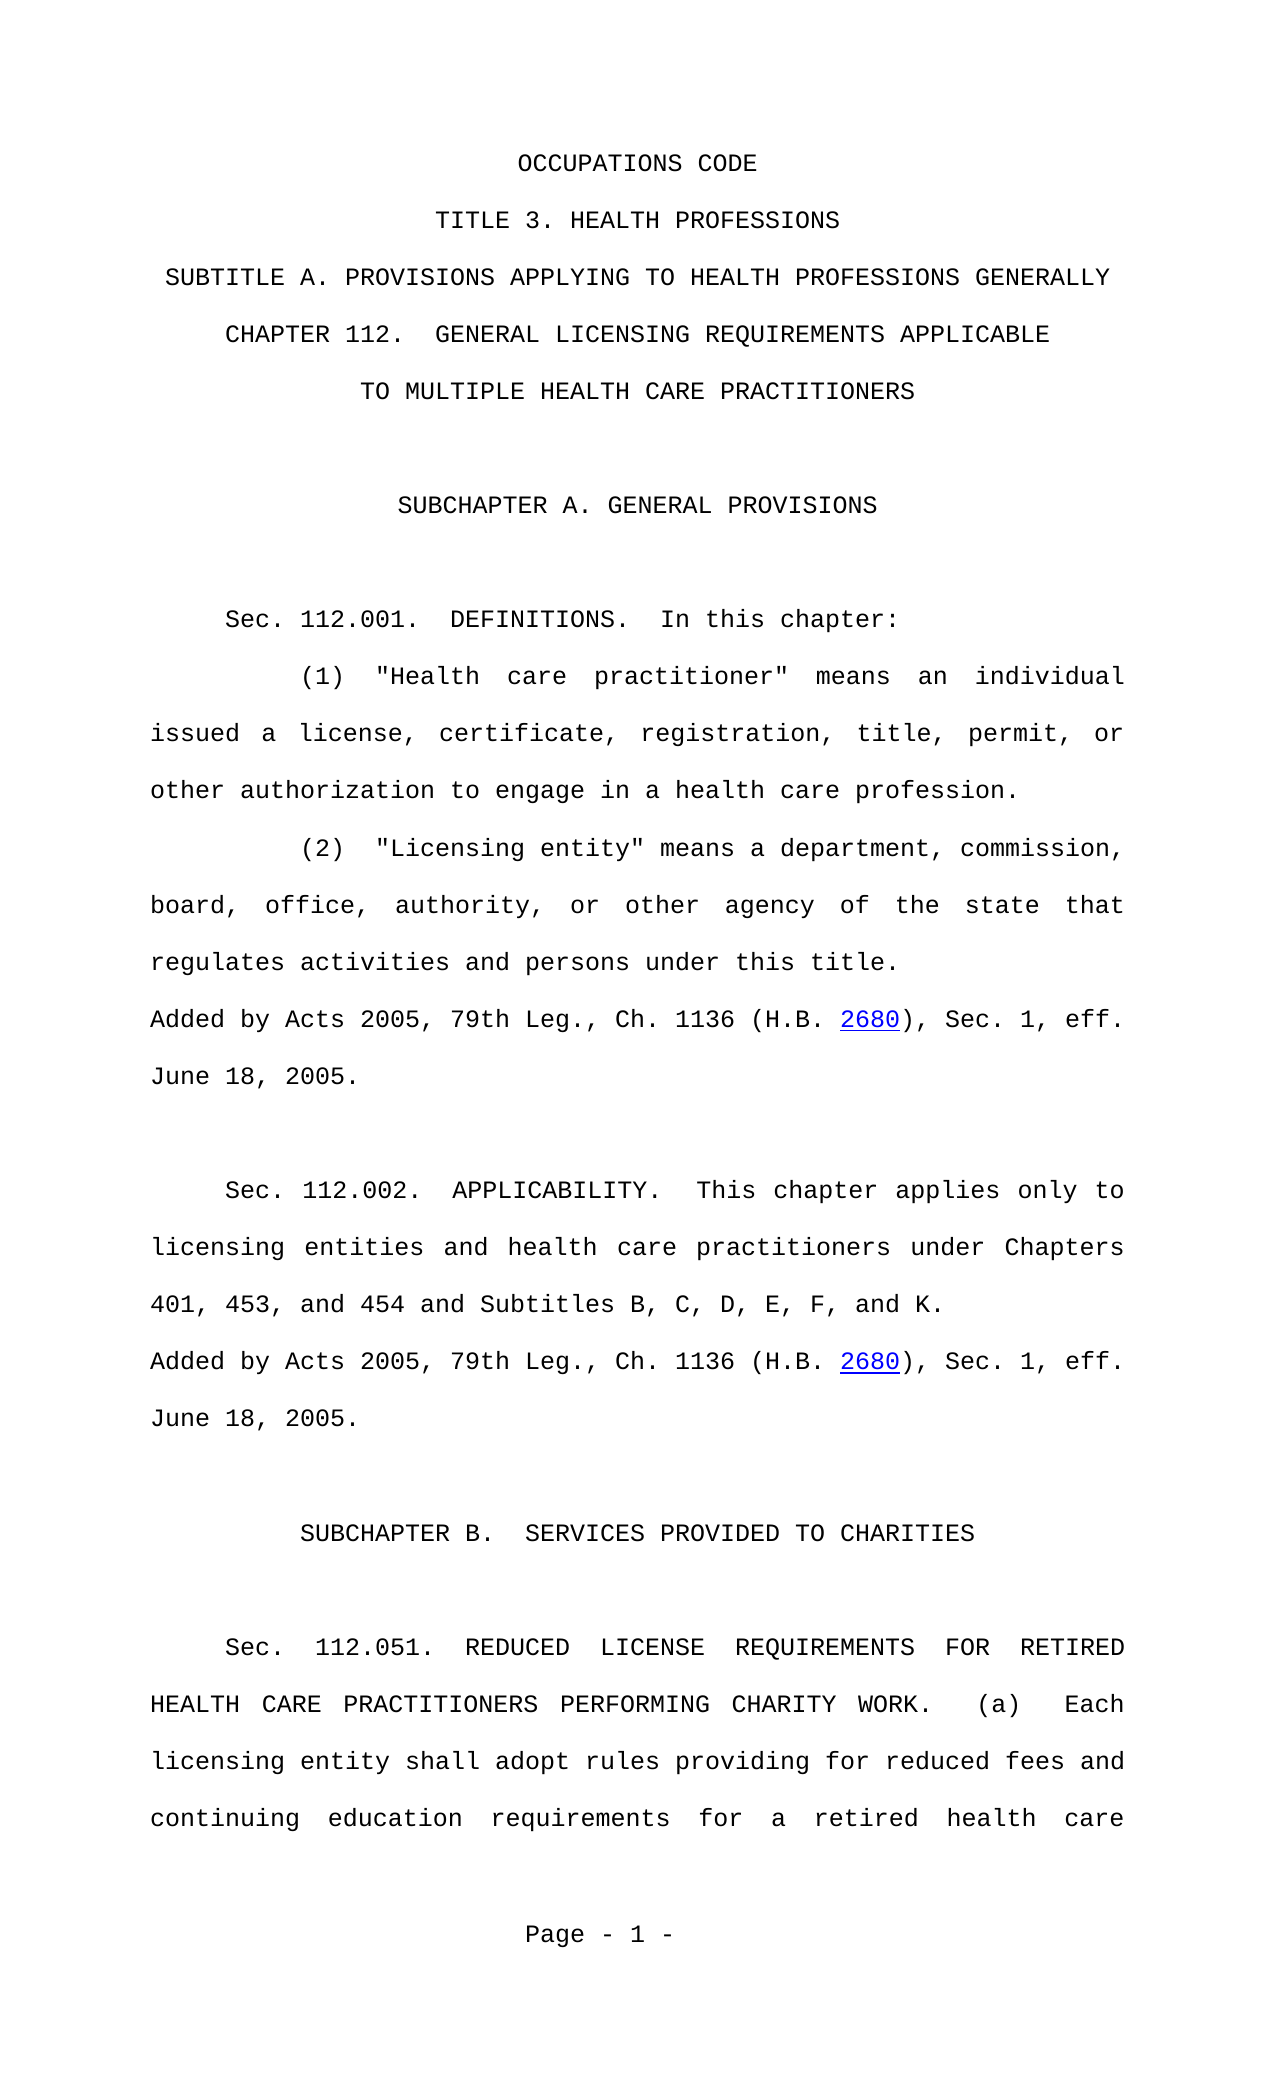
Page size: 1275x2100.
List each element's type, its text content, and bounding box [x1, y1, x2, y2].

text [150, 1634, 1125, 1834]
text TO MULTIPLE HEALTH CARE PRACTITIONERS [150, 378, 1125, 407]
text SUBTITLE A. PROVISIONS APPLYING TO HEALTH PROFESSIONS GENERALLY [150, 264, 1125, 293]
text Added by Acts 2005, 79th Leg., Ch. 1136 (H.B. 2680), Sec. 1, eff. June 18, 2005. [150, 1006, 1125, 1092]
text SUBCHAPTER A. GENERAL PROVISIONS [150, 492, 1125, 521]
text (1) "Health care practitioner" means an individual issued a license, certificate, registration, title, permit, or other authorization to engage in a health care profession. [150, 664, 1125, 806]
text (2) "Licensing entity" means a department, commission, board, office, authority, or other agency of the state that regulates activities and persons under this title. [150, 835, 1125, 978]
text OCCUPATIONS CODE [150, 150, 1125, 178]
text Sec. 112.001. DEFINITIONS. In this chapter: [150, 607, 1125, 635]
text Sec. 112.002. APPLICABILITY. This chapter applies only to licensing entities and health care practitioners under Chapters 401, 453, and 454 and Subtitles B, C, D, E, F, and K. [150, 1177, 1125, 1320]
text TITLE 3. HEALTH PROFESSIONS [150, 207, 1125, 236]
text CHAPTER 112. GENERAL LICENSING REQUIREMENTS APPLICABLE [150, 321, 1125, 350]
text Added by Acts 2005, 79th Leg., Ch. 1136 (H.B. 2680), Sec. 1, eff. June 18, 2005. [150, 1349, 1125, 1434]
text SUBCHAPTER B. SERVICES PROVIDED TO CHARITIES [150, 1520, 1125, 1548]
